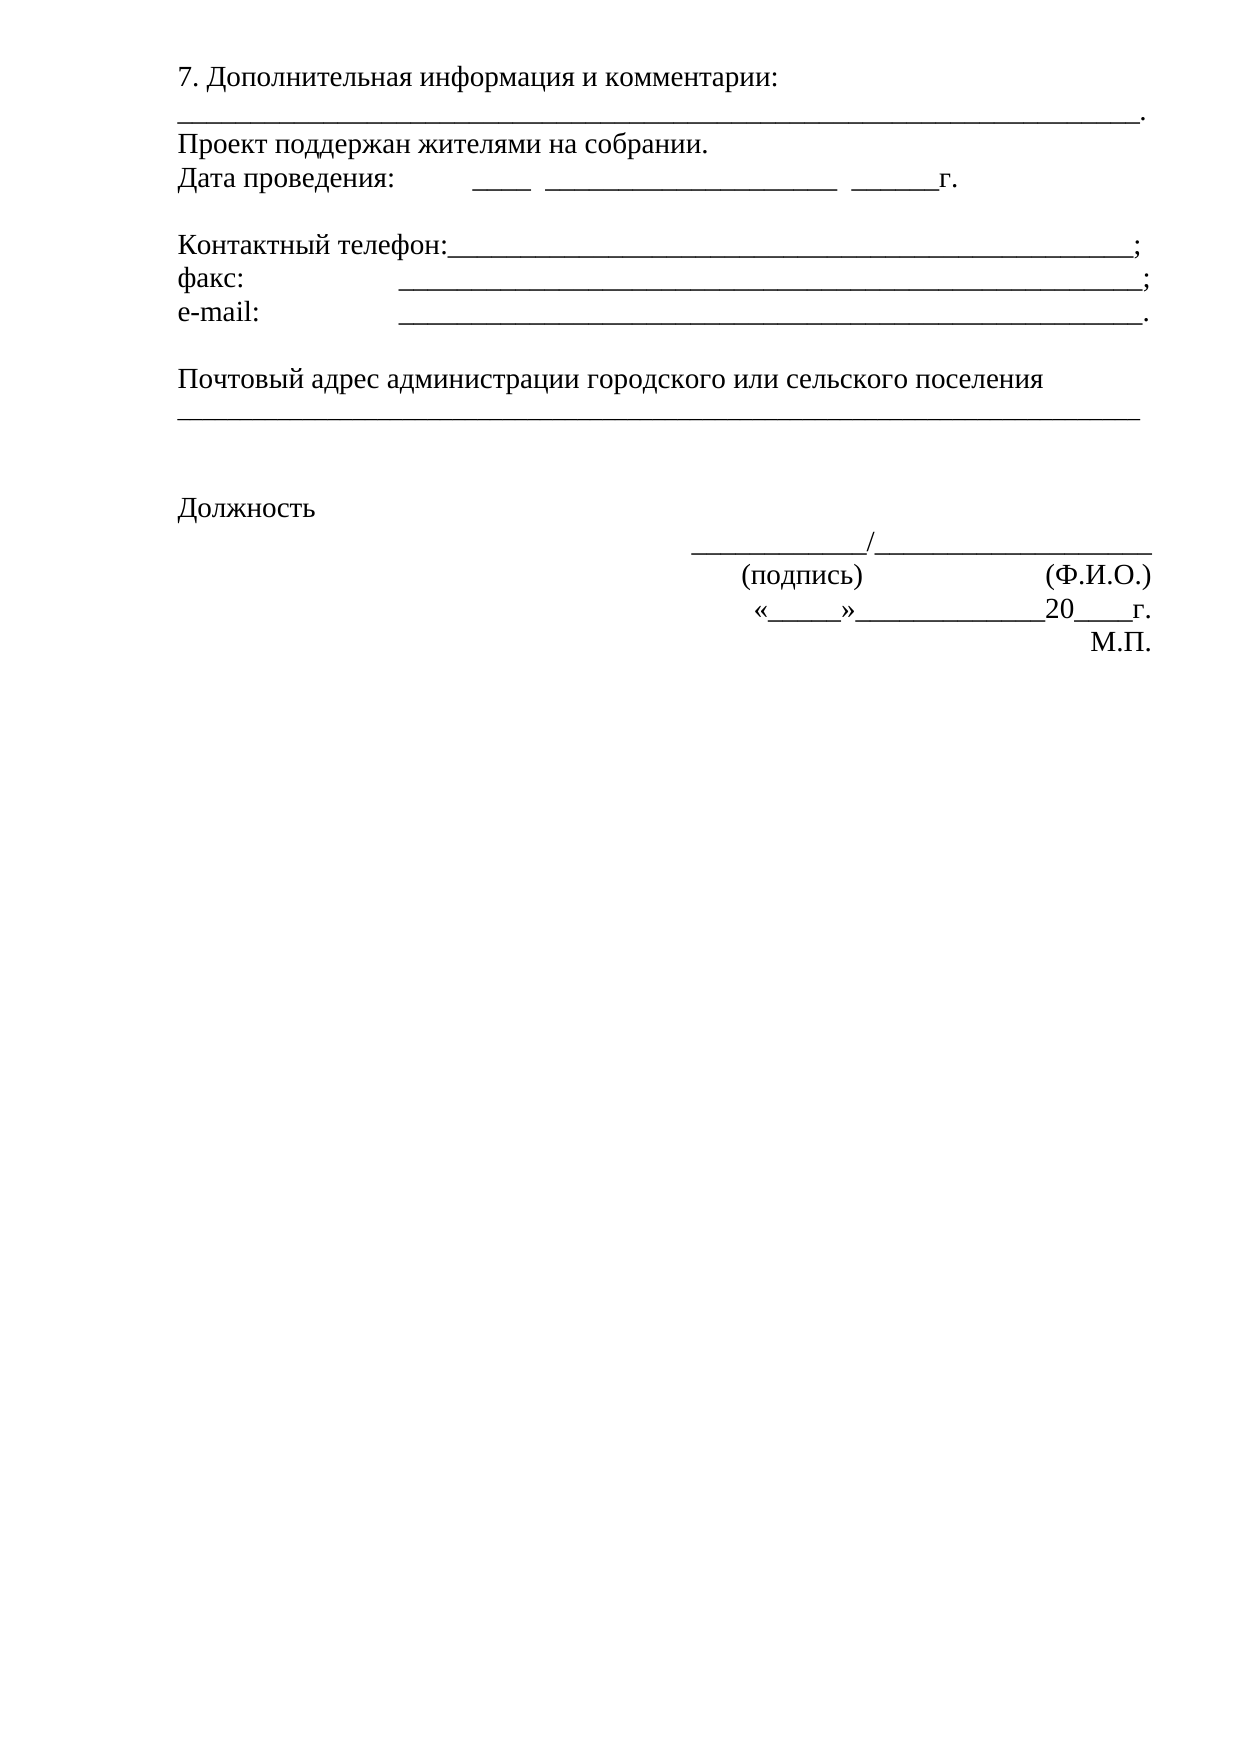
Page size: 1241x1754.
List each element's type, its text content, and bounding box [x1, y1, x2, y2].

text Почтовый адрес администрации городского или сельского поселения _____________________________________________________________________________ [177, 361, 1152, 423]
text Контактный телефон:_______________________________________________; [177, 227, 1152, 260]
text __________________________________________________________________. [177, 93, 1152, 126]
text Должность [177, 490, 1152, 524]
text ____________/___________________ [177, 524, 1152, 557]
text Дата проведения: ____ ____________________ ______г. [177, 160, 1152, 193]
text «_____»_____________20____г. [177, 591, 1152, 624]
text (подпись) (Ф.И.О.) [177, 557, 1152, 591]
text М.П. [177, 624, 1152, 658]
text 7. Дополнительная информация и комментарии: [177, 59, 1152, 93]
text e-mail: ___________________________________________________. [177, 294, 1152, 327]
text Проект поддержан жителями на собрании. [177, 126, 1152, 160]
text факс: ___________________________________________________; [177, 260, 1152, 294]
